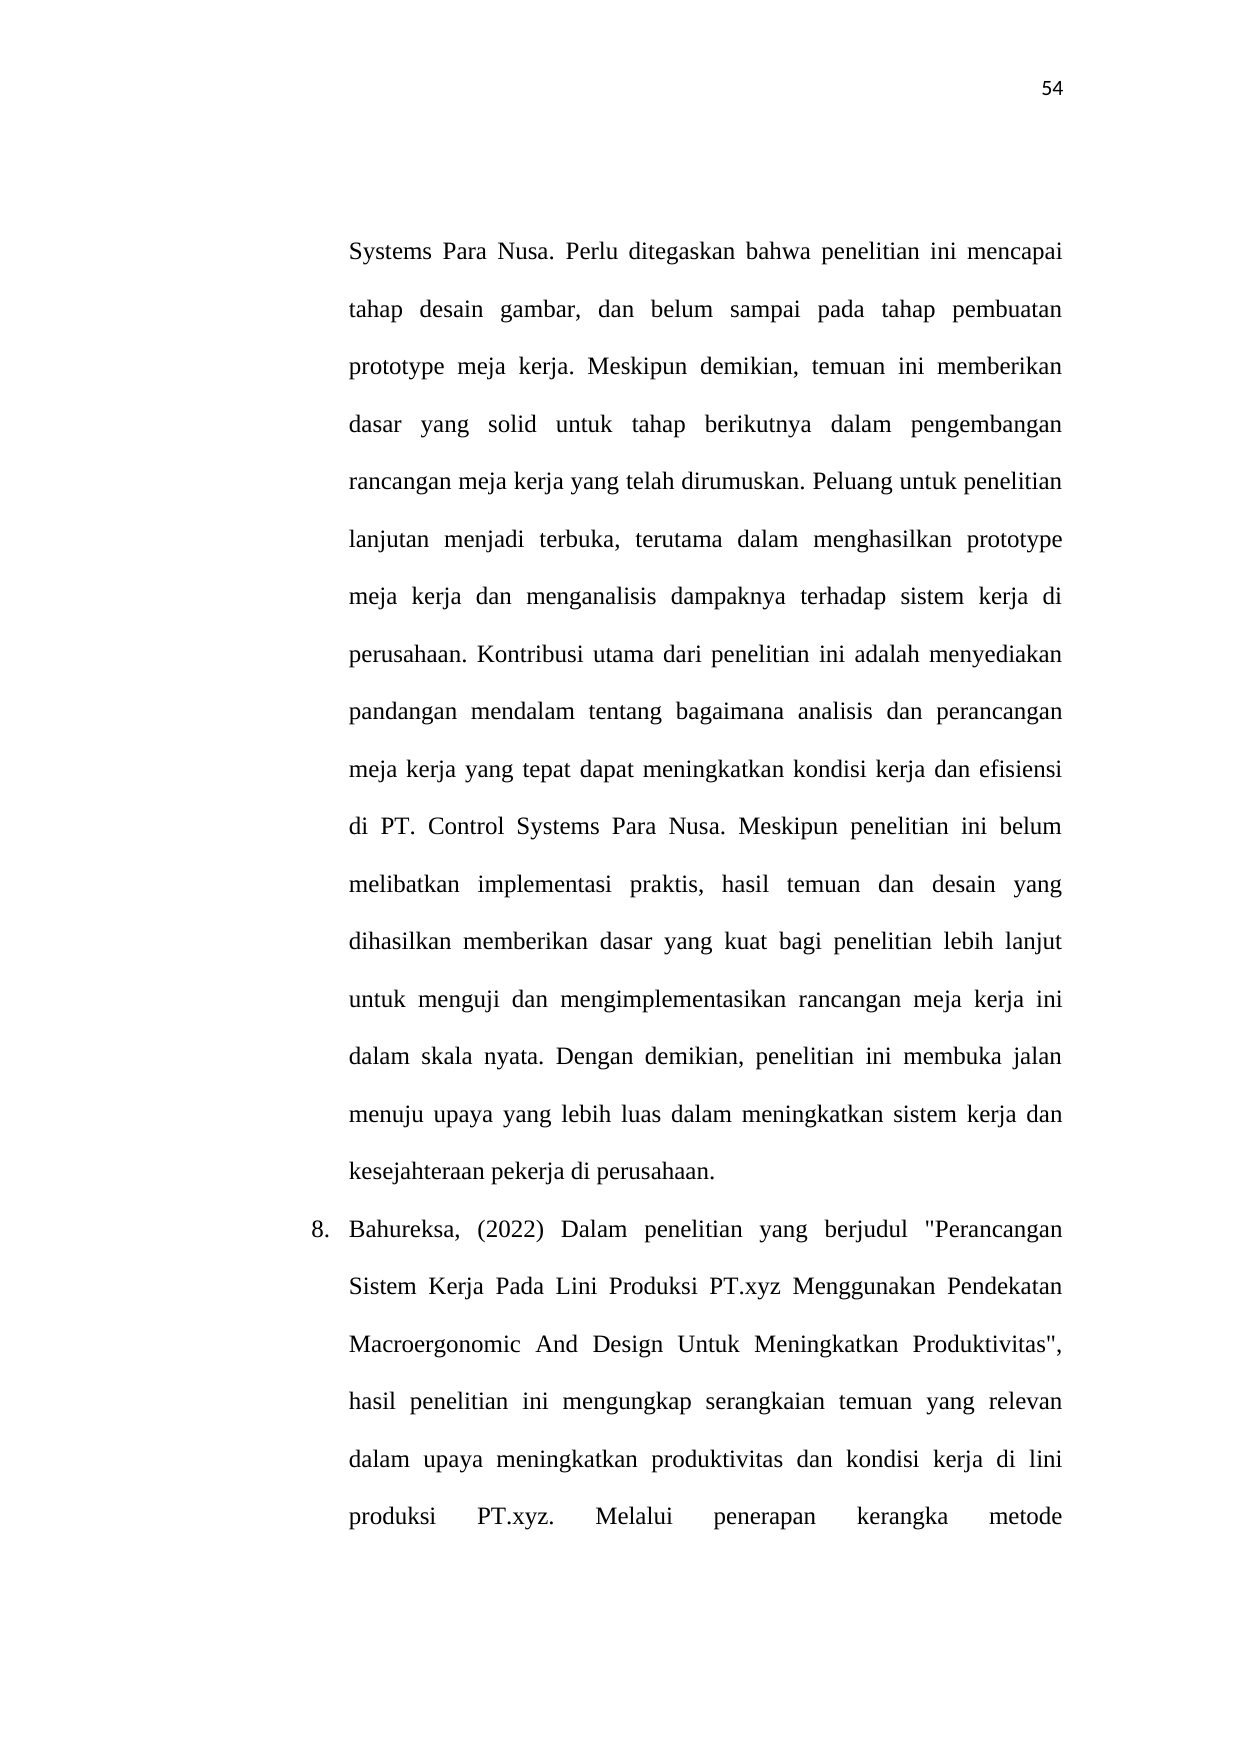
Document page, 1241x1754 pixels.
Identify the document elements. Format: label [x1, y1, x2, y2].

list [311, 236, 1063, 1185]
list [311, 1214, 1063, 1530]
